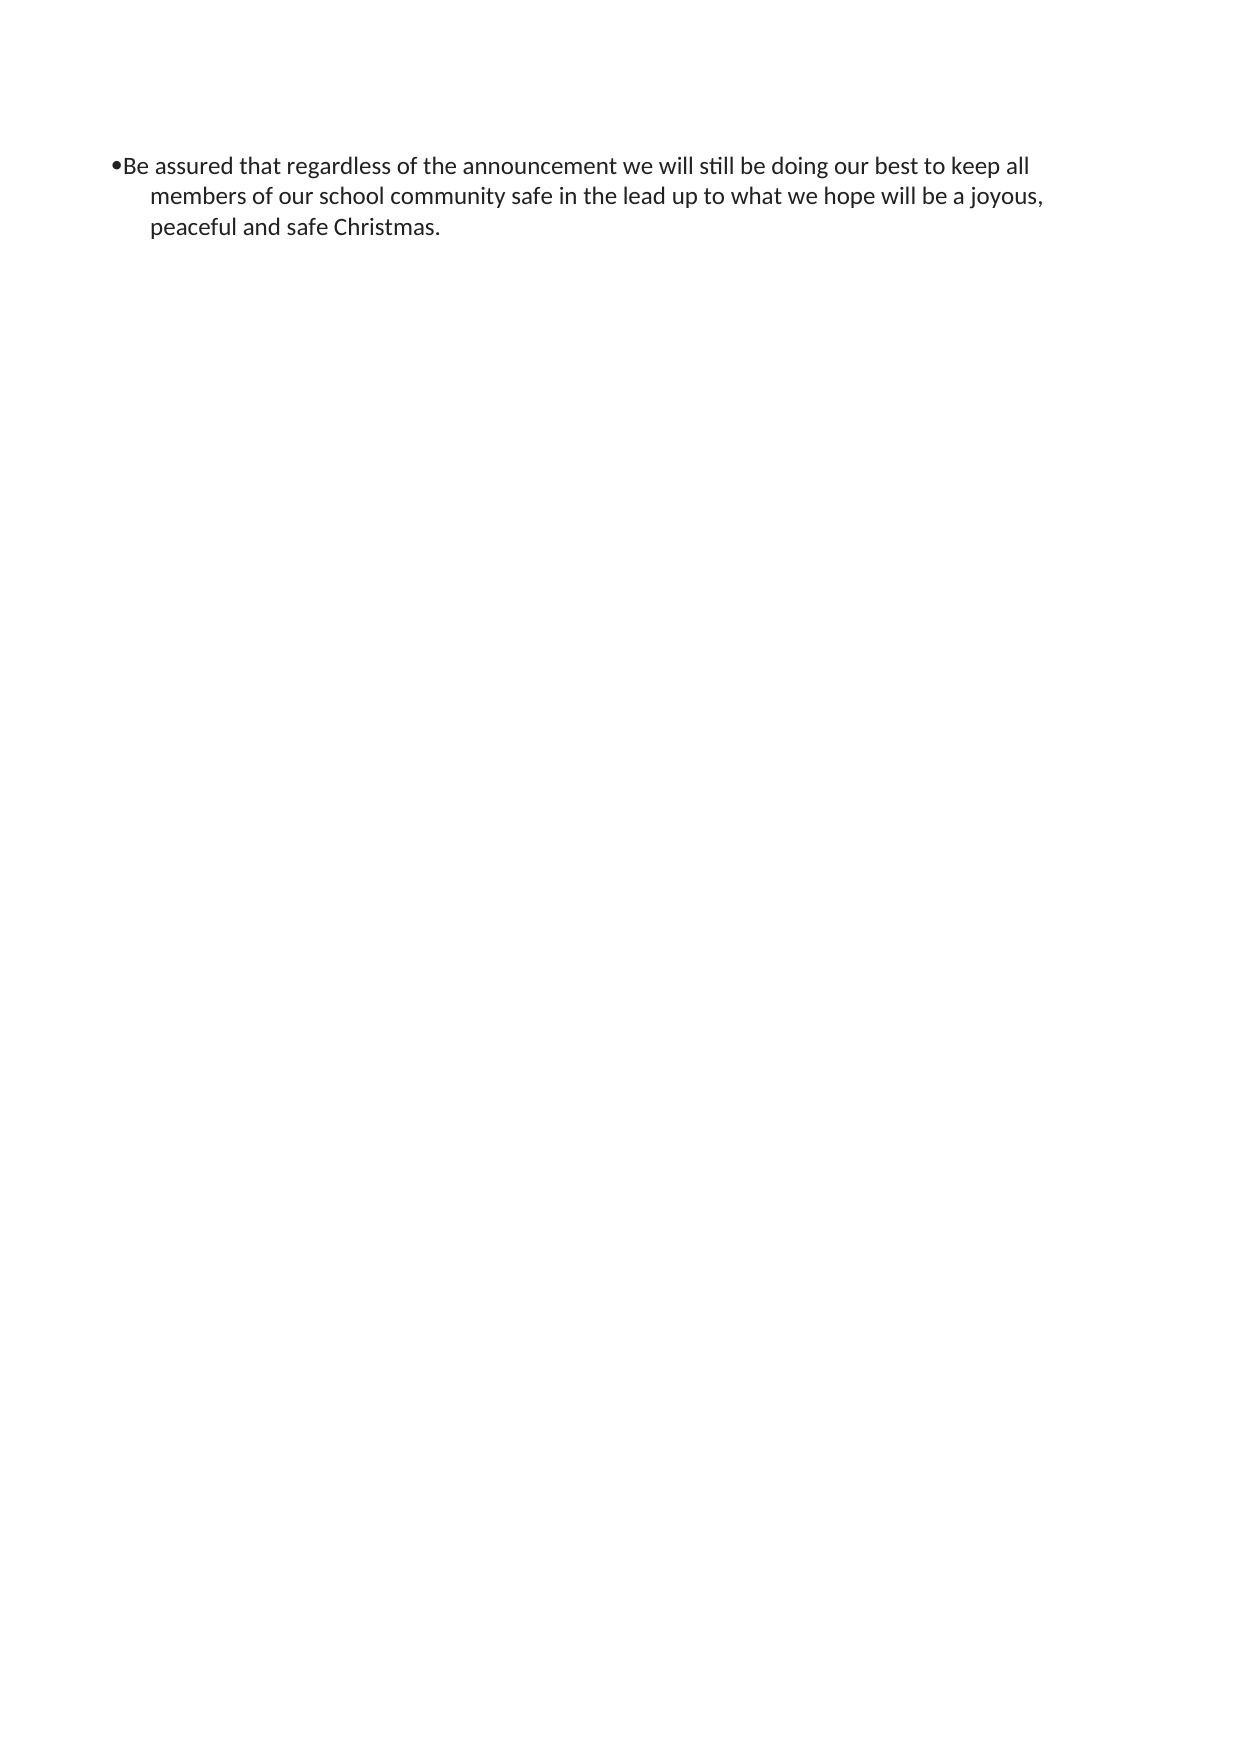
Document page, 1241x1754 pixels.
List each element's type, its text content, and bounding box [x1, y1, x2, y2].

text Be assured that regardless of the announcement we will still be doing our best to keep all members of our school community safe in the lead up to what we hope will be a joyous, peaceful and safe Christmas. [112, 150, 1090, 242]
